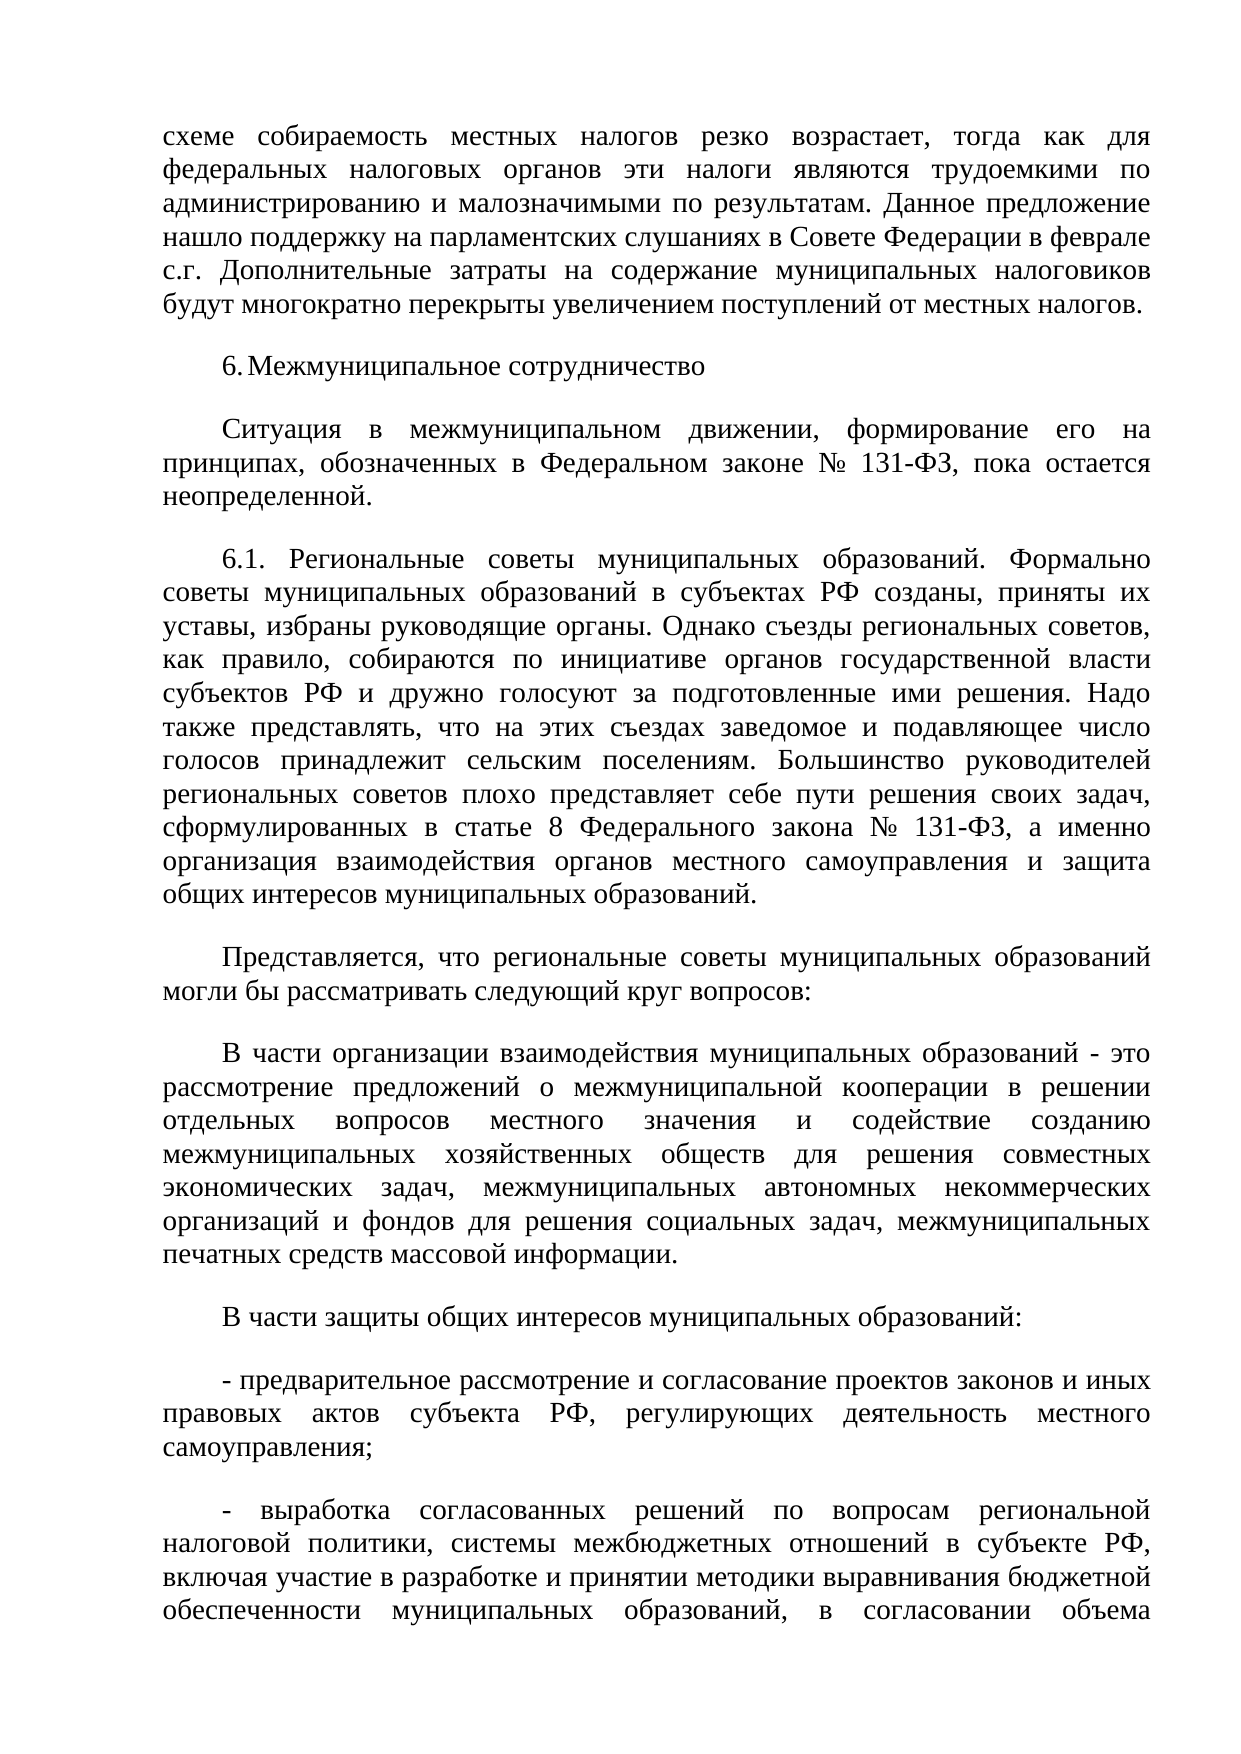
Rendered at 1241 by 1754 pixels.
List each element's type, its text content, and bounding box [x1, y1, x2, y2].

text Ситуация в межмуниципальном движении, формирование его на принципах, обозначенных в Федеральном законе № 131-ФЗ, пока остается неопределенной. [162, 411, 1152, 512]
text - предварительное рассмотрение и согласование проектов законов и иных правовых актов субъекта РФ, регулирующих деятельность местного самоуправления; [162, 1362, 1152, 1463]
text В части защиты общих интересов муниципальных образований: [162, 1299, 1152, 1333]
text 6.1. Региональные советы муниципальных образований. Формально советы муниципальных образований в субъектах РФ созданы, приняты их уставы, избраны руководящие органы. Однако съезды региональных советов, как правило, собираются по инициативе органов государственной власти субъектов РФ и дружно голосуют за подготовленные ими решения. Надо также представлять, что на этих съездах заведомое и подавляющее число голосов принадлежит сельским поселениям. Большинство руководителей региональных советов плохо представляет себе пути решения своих задач, сформулированных в статье 8 Федерального закона № 131-ФЗ, а именно организация взаимодействия органов местного самоуправления и защита общих интересов муниципальных образований. [162, 541, 1152, 910]
text 6. Межмуниципальное сотрудничество [222, 348, 1152, 382]
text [162, 1492, 1152, 1626]
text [162, 118, 1152, 319]
text Представляется, что региональные советы муниципальных образований могли бы рассматривать следующий круг вопросов: [162, 939, 1152, 1006]
text В части организации взаимодействия муниципальных образований - это рассмотрение предложений о межмуниципальной кооперации в решении отдельных вопросов местного значения и содействие созданию межмуниципальных хозяйственных обществ для решения совместных экономических задач, межмуниципальных автономных некоммерческих организаций и фондов для решения социальных задач, межмуниципальных печатных средств массовой информации. [162, 1035, 1152, 1270]
